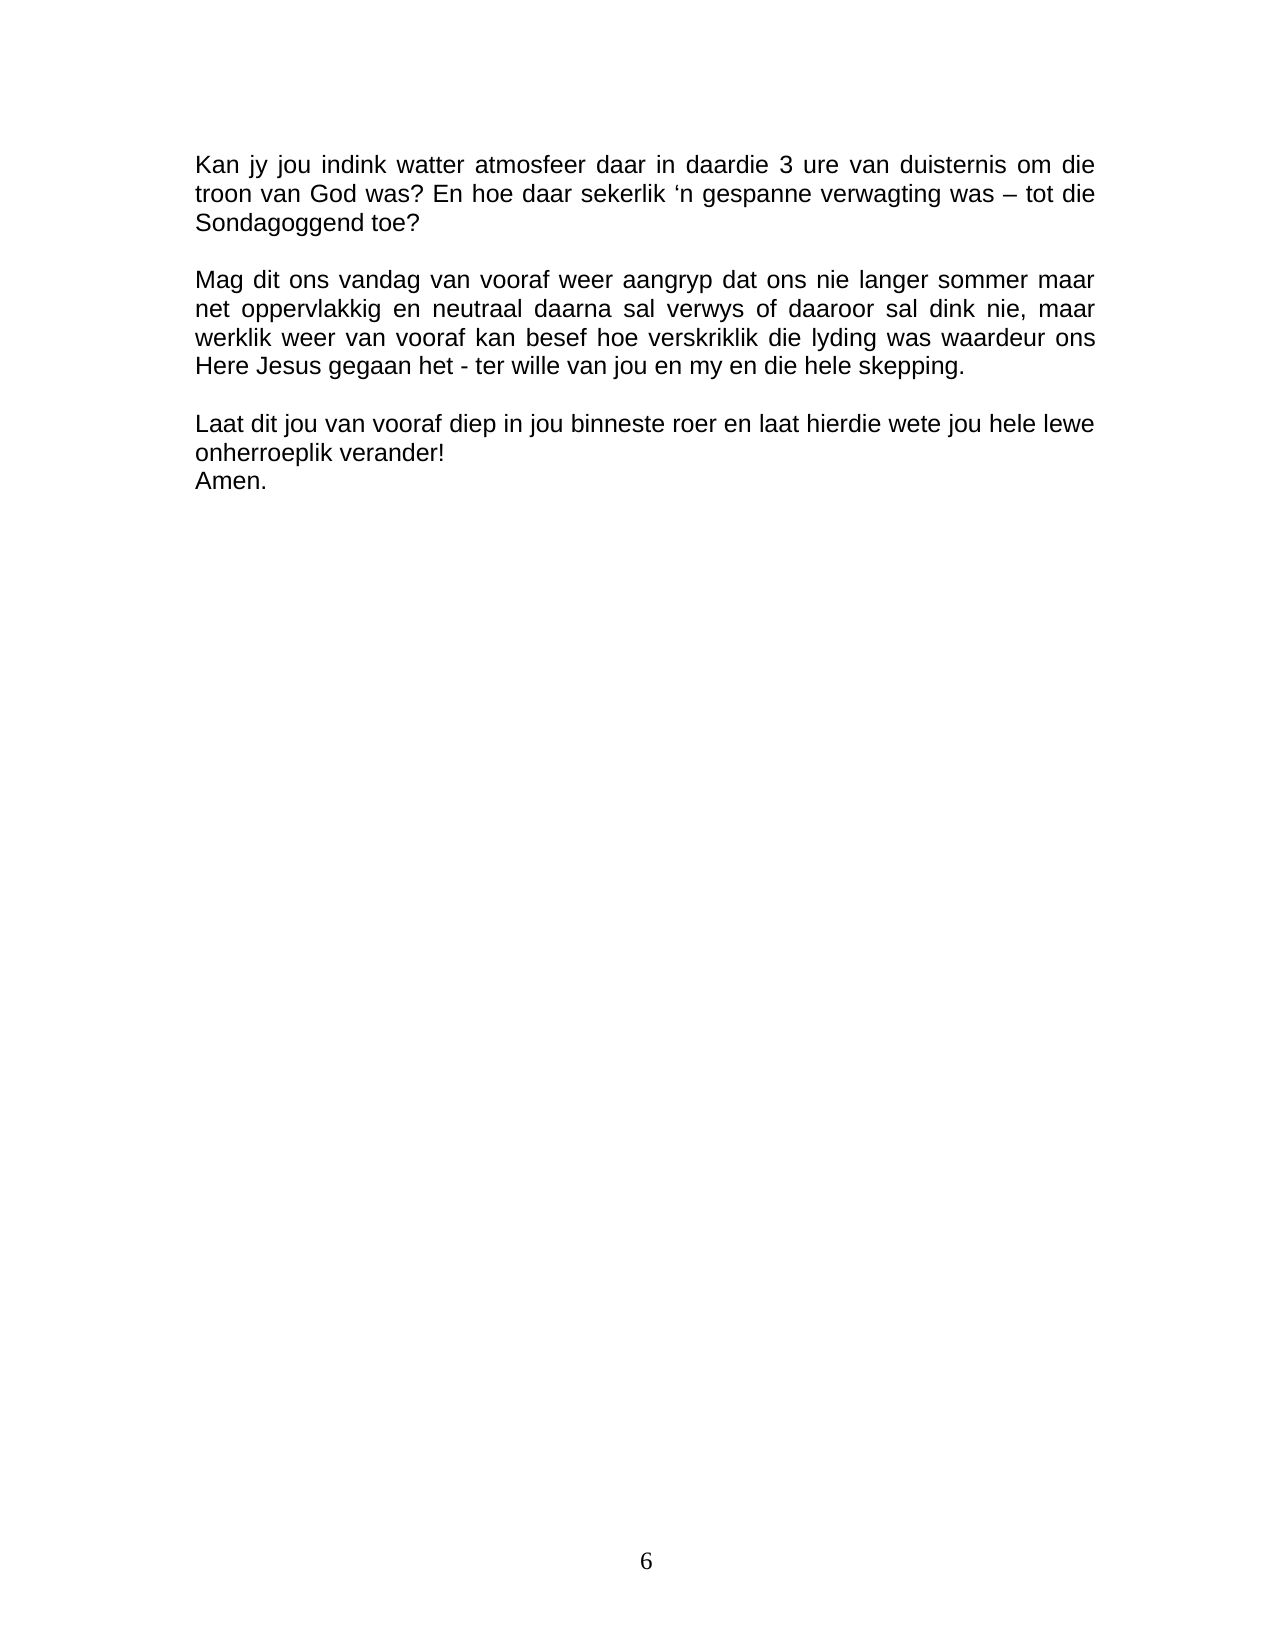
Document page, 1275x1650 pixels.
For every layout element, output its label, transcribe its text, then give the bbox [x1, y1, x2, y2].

text Mag dit ons vandag van vooraf weer aangryp dat ons nie langer sommer maar net oppervlakkig en neutraal daarna sal verwys of daaroor sal dink nie, maar werklik weer van vooraf kan besef hoe verskriklik die lyding was waardeur ons Here Jesus gegaan het - ter wille van jou en my en die hele skepping. [195, 265, 1097, 380]
text Kan jy jou indink watter atmosfeer daar in daardie 3 ure van duisternis om die troon van God was? En hoe daar sekerlik ‘n gespanne verwagting was – tot die Sondagoggend toe? [195, 150, 1097, 236]
text Laat dit jou van vooraf diep in jou binneste roer en laat hierdie wete jou hele lewe onherroeplik verander! [195, 409, 1097, 466]
text Amen. [195, 466, 1097, 495]
